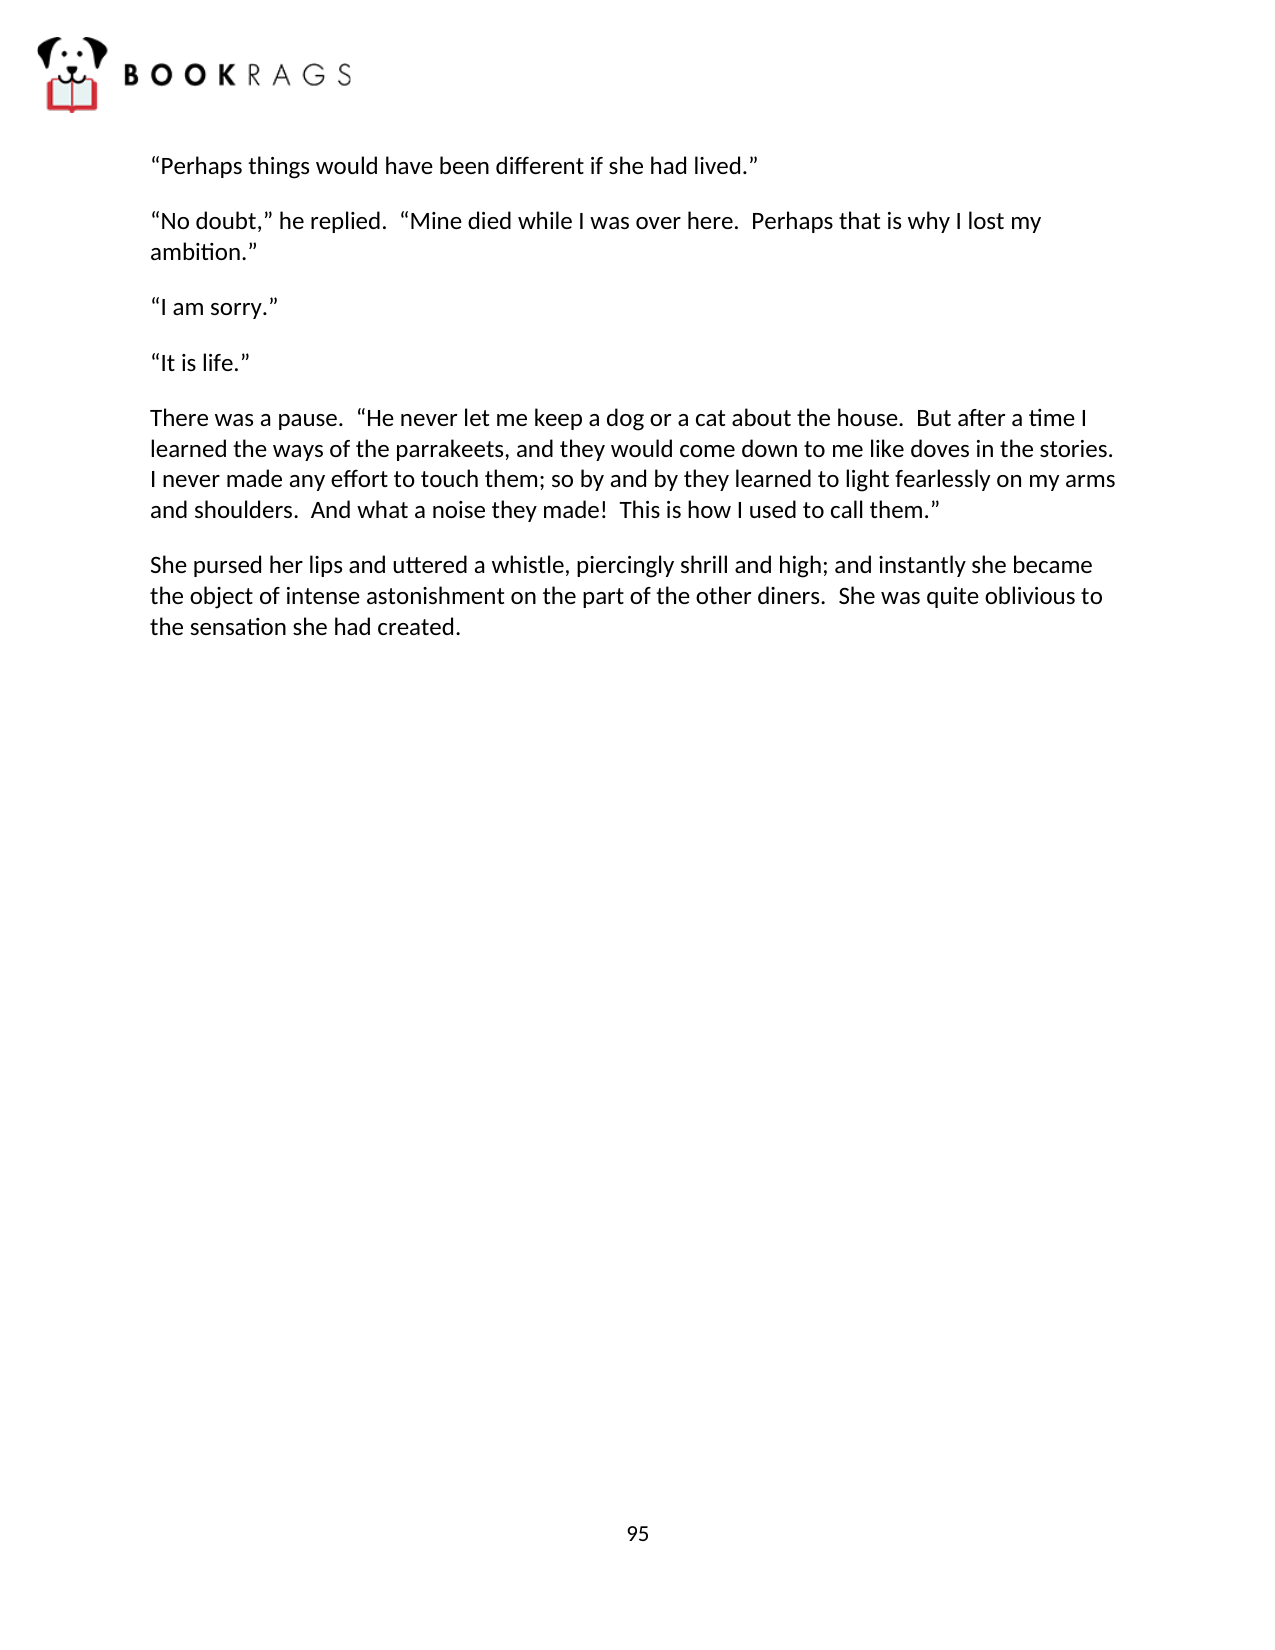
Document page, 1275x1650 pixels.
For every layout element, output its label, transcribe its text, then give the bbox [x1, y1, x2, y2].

text “Perhaps things would have been different if she had lived.” [150, 150, 1125, 181]
text She pursed her lips and uttered a whistle, piercingly shrill and high; and instantly she became the object of intense astonishment on the part of the other diners. She was quite oblivious to the sensation she had created. [150, 550, 1125, 641]
text “No doubt,” he replied. “Mine died while I was over here. Perhaps that is why I lost my ambition.” [150, 206, 1125, 267]
picture [37, 37, 351, 113]
text “I am sorry.” [150, 292, 1125, 322]
text “It is life.” [150, 347, 1125, 378]
text There was a pause. “He never let me keep a dog or a cat about the house. But after a time I learned the ways of the parrakeets, and they would come down to me like doves in the stories. I never made any effort to touch them; so by and by they learned to light fearlessly on my arms and shoulders. And what a noise they made! This is how I used to call them.” [150, 403, 1125, 525]
